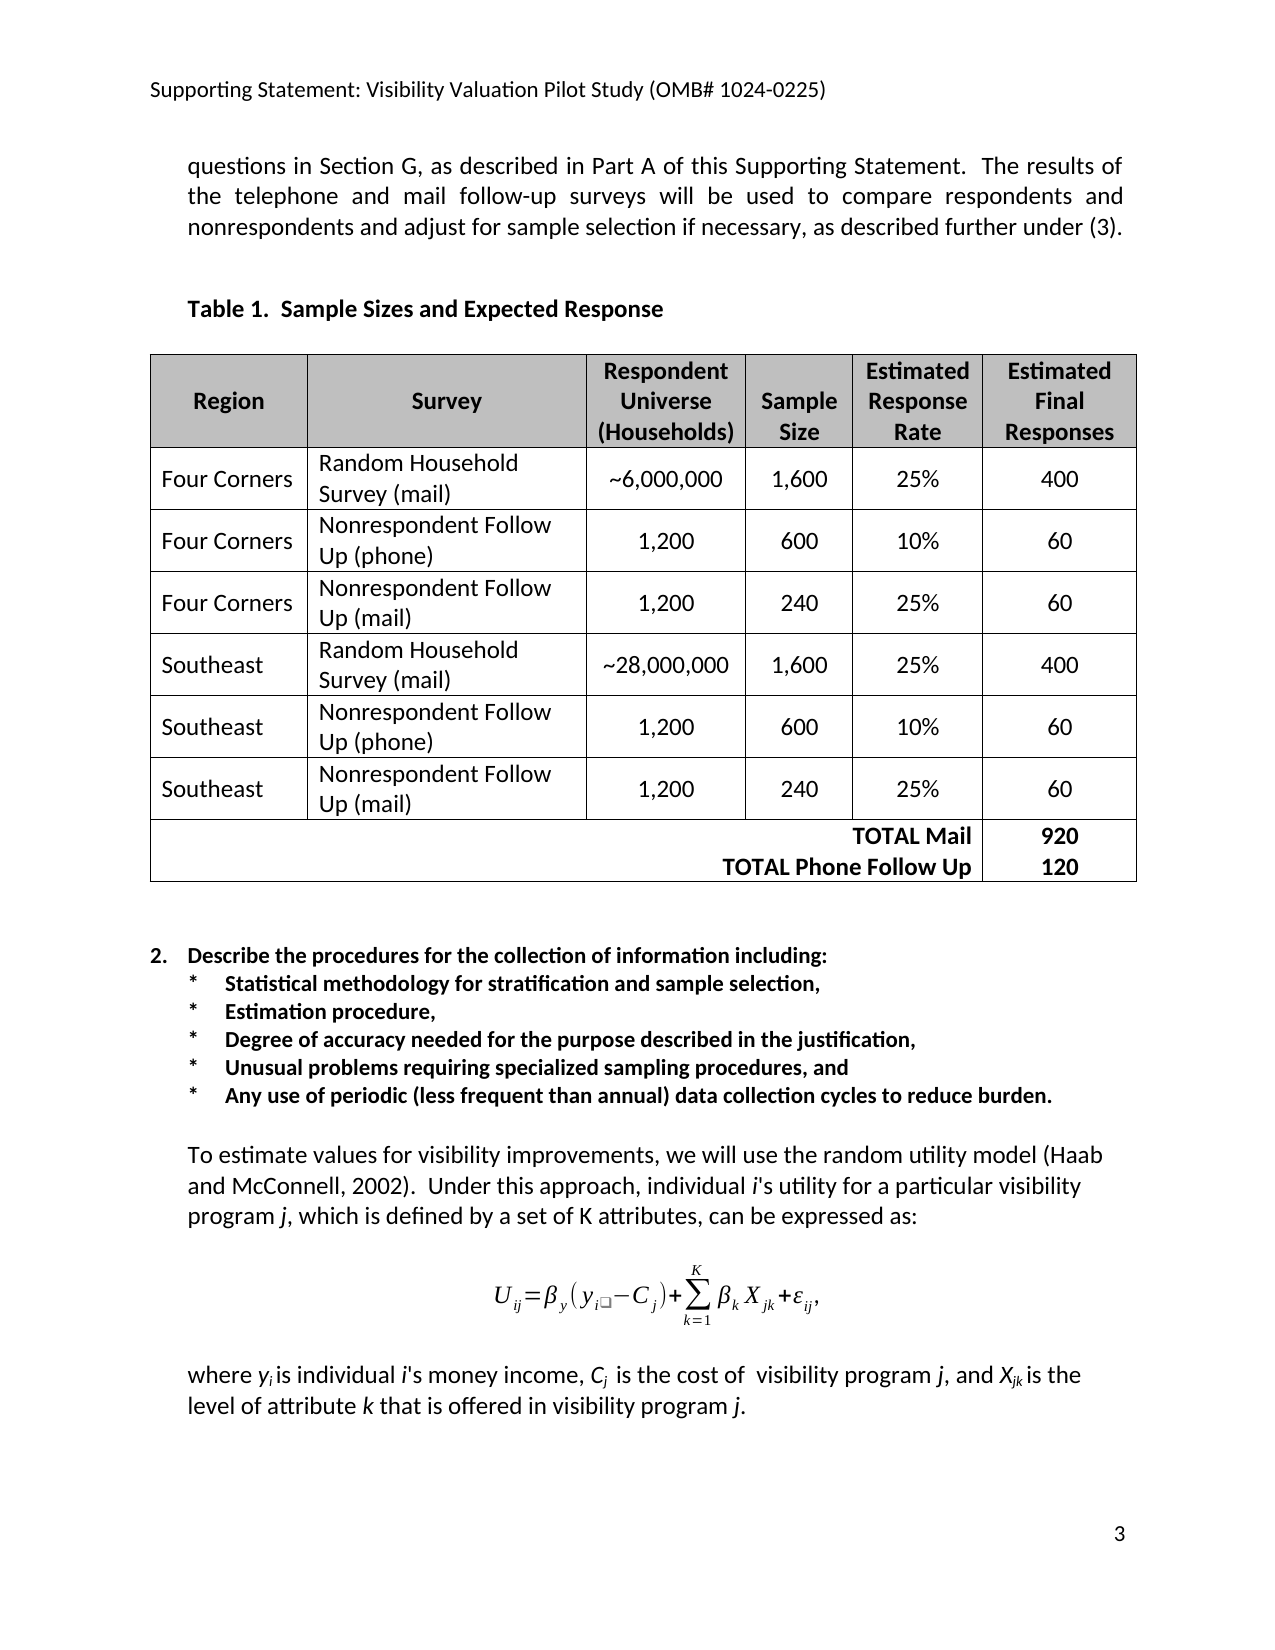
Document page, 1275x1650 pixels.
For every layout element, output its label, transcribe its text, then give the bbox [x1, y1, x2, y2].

table_cell 10% [853, 510, 982, 571]
text To estimate values for visibility improvements, we will use the random utility model (Haab and McConnell, 2002). Under this approach, individual i's utility for a particular visibility program j, which is defined by a set of K attributes, can be expressed as: [187, 1139, 1125, 1231]
table_header Sample Size [746, 355, 852, 447]
table_cell 1,600 [746, 634, 852, 695]
table_cell ~6,000,000 [587, 448, 745, 509]
table_cell 1,200 [587, 510, 745, 571]
table_cell 60 [983, 758, 1136, 819]
table_cell Nonrespondent Follow Up (phone) [308, 696, 586, 757]
table_cell 60 [983, 696, 1136, 757]
table_cell Four Corners [151, 448, 307, 509]
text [187, 150, 1125, 242]
table_cell 1,200 [587, 696, 745, 757]
table_cell Southeast [151, 634, 307, 695]
text 2. Describe the procedures for the collection of information including: [150, 941, 1125, 969]
table_cell 60 [983, 572, 1136, 633]
table_cell 400 [983, 634, 1136, 695]
text * Any use of periodic (less frequent than annual) data collection cycles to reduce burden. [150, 1081, 1125, 1109]
text where yi is individual i's money income, Cj is the cost of visibility program j, and Xjk is the level of attribute k that is offered in visibility program j. [187, 1359, 1125, 1420]
table_cell Nonrespondent Follow Up (mail) [308, 758, 586, 819]
table_cell 25% [853, 572, 982, 633]
table_cell Nonrespondent Follow Up (phone) [308, 510, 586, 571]
text * Estimation procedure, [150, 997, 1125, 1025]
table_cell 10% [853, 696, 982, 757]
table_cell ~28,000,000 [587, 634, 745, 695]
table_header Respondent Universe (Households) [587, 355, 745, 447]
table_header Estimated Final Responses [983, 355, 1136, 447]
table_cell Southeast [151, 696, 307, 757]
table_cell Nonrespondent Follow Up (mail) [308, 572, 586, 633]
table_cell 60 [983, 510, 1136, 571]
text * Unusual problems requiring specialized sampling procedures, and [150, 1053, 1125, 1081]
table_cell Four Corners [151, 510, 307, 571]
text * Statistical methodology for stratification and sample selection, [150, 969, 1125, 997]
text Table 1. Sample Sizes and Expected Response [187, 293, 1087, 323]
table_cell Southeast [151, 758, 307, 819]
table_cell Random Household Survey (mail) [308, 448, 586, 509]
table_cell 1,200 [587, 758, 745, 819]
table_cell 1,600 [746, 448, 852, 509]
text , [187, 1261, 1125, 1329]
table_cell 25% [853, 634, 982, 695]
table_header Region [151, 355, 307, 447]
table_cell 400 [983, 448, 1136, 509]
table_cell 600 [746, 696, 852, 757]
table_cell TOTAL Mail TOTAL Phone Follow Up [151, 820, 982, 881]
table_cell Four Corners [151, 572, 307, 633]
table_cell 1,200 [587, 572, 745, 633]
table_cell 600 [746, 510, 852, 571]
table_cell Random Household Survey (mail) [308, 634, 586, 695]
table_cell 240 [746, 572, 852, 633]
text * Degree of accuracy needed for the purpose described in the justification, [150, 1025, 1125, 1053]
table_header Estimated Response Rate [853, 355, 982, 447]
table_cell 25% [853, 758, 982, 819]
table_cell 920 120 [983, 820, 1136, 881]
table_header Survey [308, 355, 586, 447]
table_cell 25% [853, 448, 982, 509]
table_cell 240 [746, 758, 852, 819]
